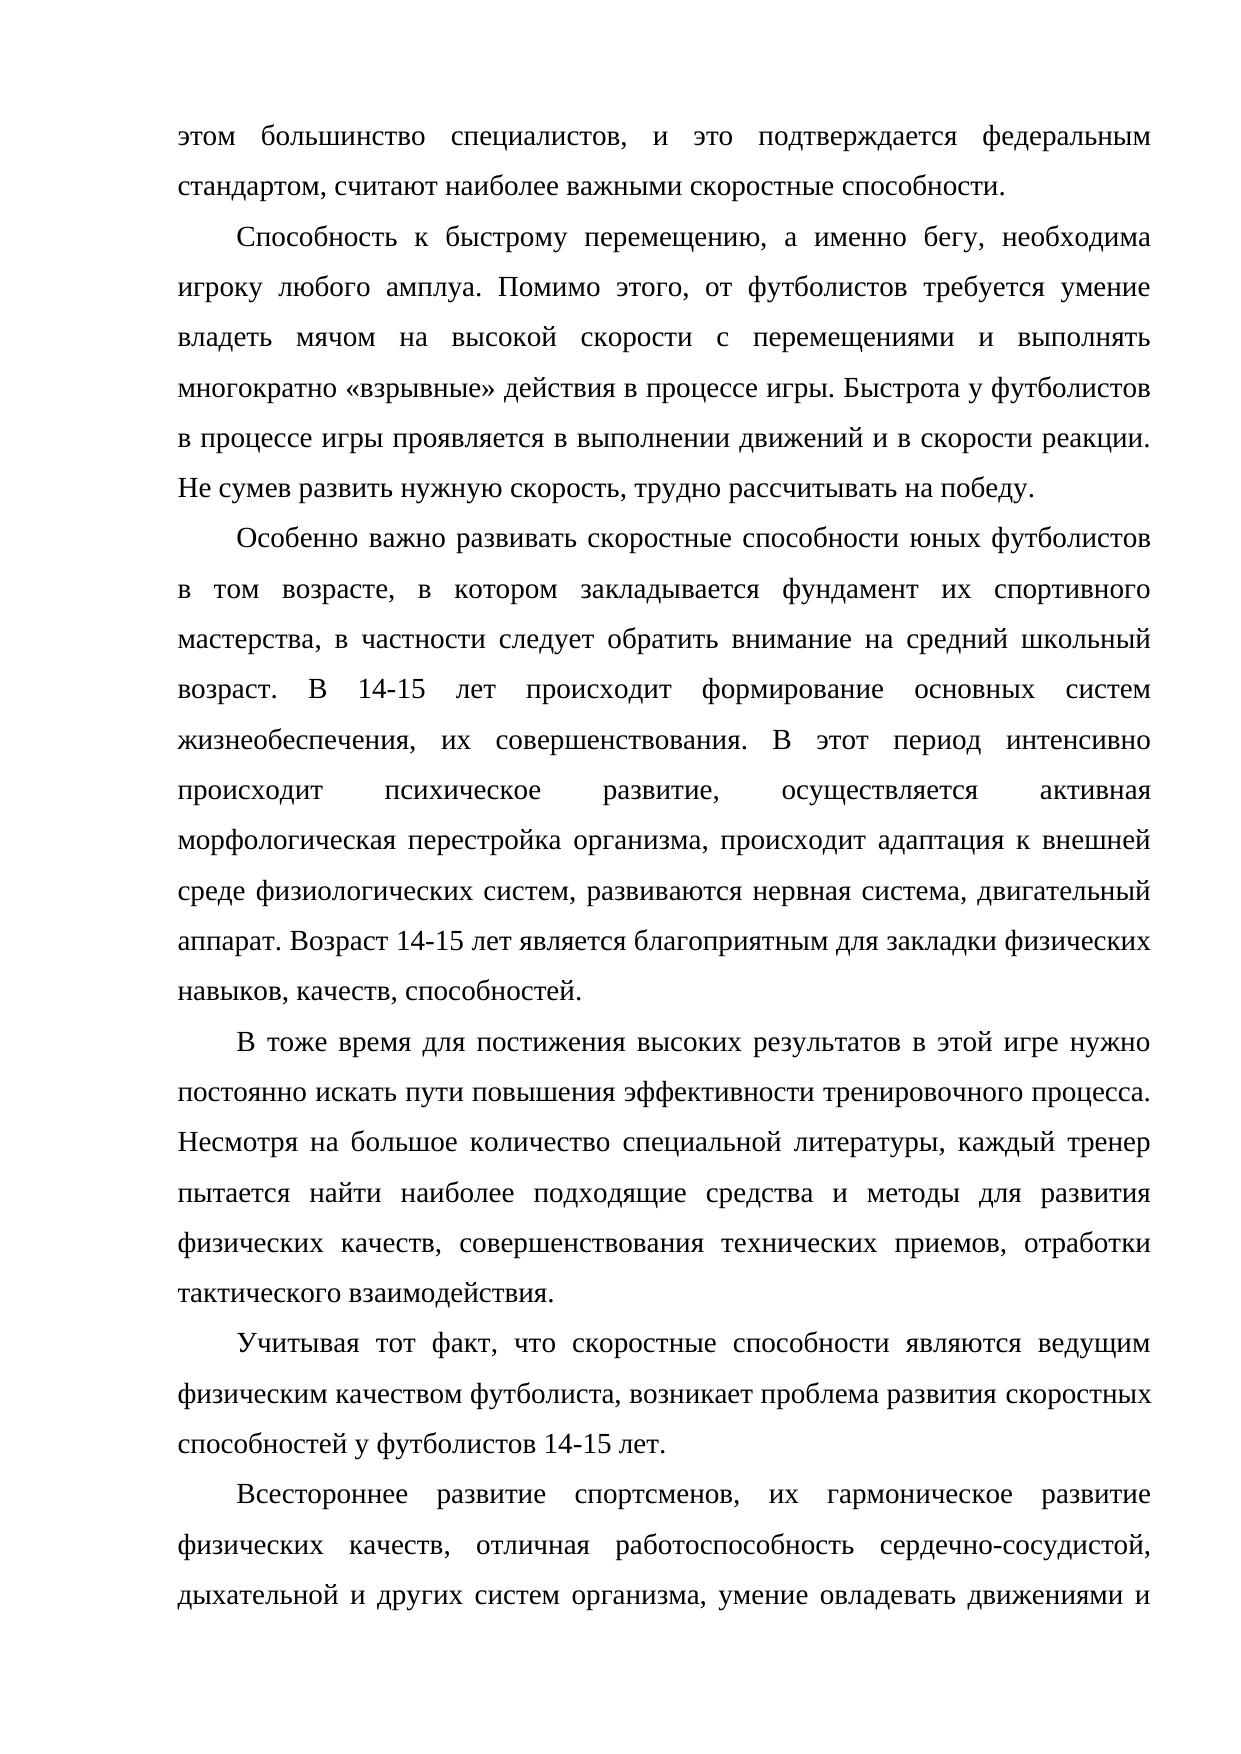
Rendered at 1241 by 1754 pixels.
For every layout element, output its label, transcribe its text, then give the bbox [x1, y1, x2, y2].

text В тоже время для постижения высоких результатов в этой игре нужно постоянно искать пути повышения эффективности тренировочного процесса. Несмотря на большое количество специальной литературы, каждый тренер пытается найти наиболее подходящие средства и методы для развития физических качеств, совершенствования технических приемов, отработки тактического взаимодействия. [177, 1024, 1152, 1309]
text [177, 1477, 1152, 1611]
text Особенно важно развивать скоростные способности юных футболистов в том возрасте, в котором закладывается фундамент их спортивного мастерства, в частности следует обратить внимание на средний школьный возраст. В 14-15 лет происходит формирование основных систем жизнеобеспечения, их совершенствования. В этот период интенсивно происходит психическое развитие, осуществляется активная морфологическая перестройка организма, происходит адаптация к внешней среде физиологических систем, развиваются нервная система, двигательный аппарат. Возраст 14-15 лет является благоприятным для закладки физических навыков, качеств, способностей. [177, 521, 1152, 1007]
text Способность к быстрому перемещению, а именно бегу, необходима игроку любого амплуа. Помимо этого, от футболистов требуется умение владеть мячом на высокой скорости с перемещениями и выполнять многократно «взрывные» действия в процессе игры. Быстрота у футболистов в процессе игры проявляется в выполнении движений и в скорости реакции. Не сумев развить нужную скорость, трудно рассчитывать на победу. [177, 219, 1152, 504]
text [177, 118, 1152, 202]
text Учитывая тот факт, что скоростные способности являются ведущим физическим качеством футболиста, возникает проблема развития скоростных способностей у футболистов 14-15 лет. [177, 1326, 1152, 1460]
